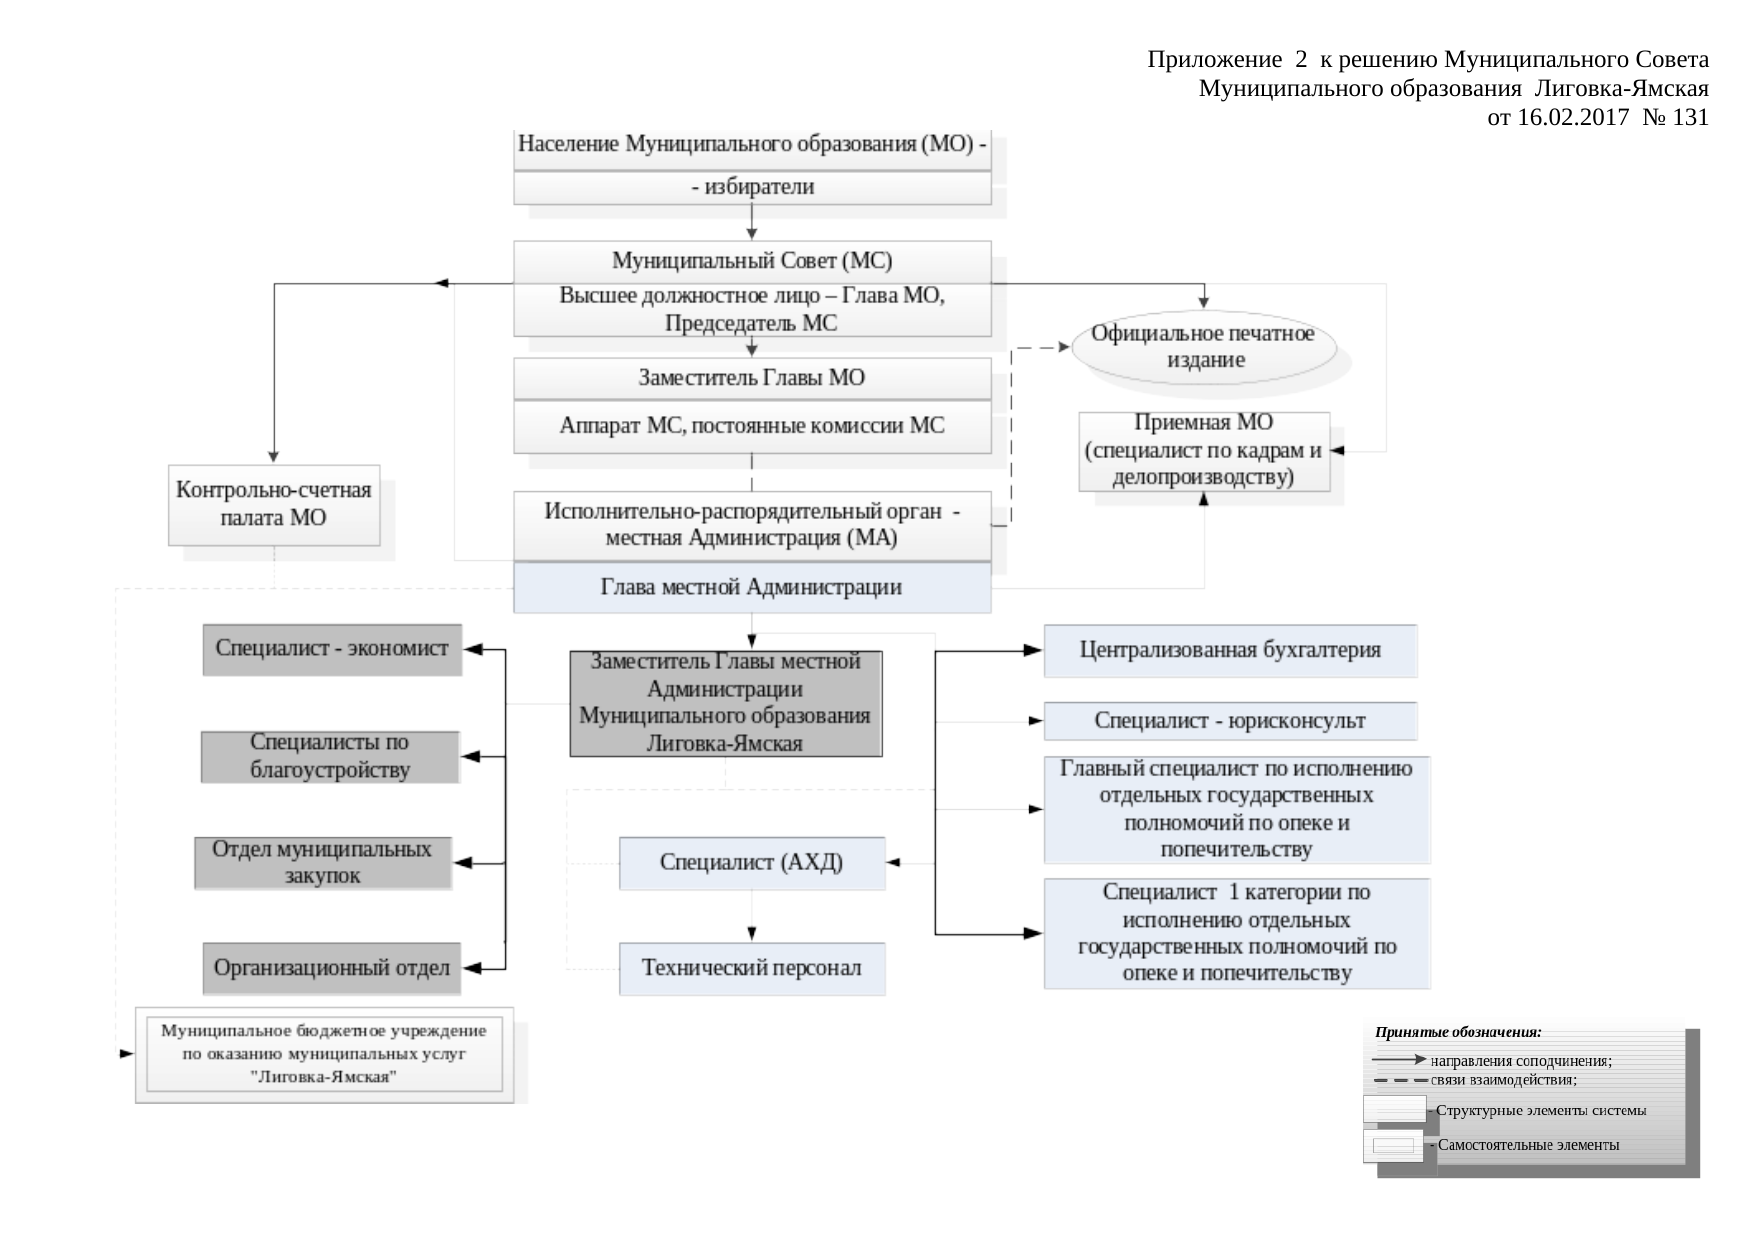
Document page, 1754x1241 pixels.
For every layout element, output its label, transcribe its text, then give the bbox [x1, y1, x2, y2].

text Приложение 2 к решению Муниципального Совета [0, 44, 1710, 73]
text от 16.02.2017 № 131 [0, 102, 1710, 131]
text Муниципального образования Лиговка-Ямская [0, 73, 1710, 102]
